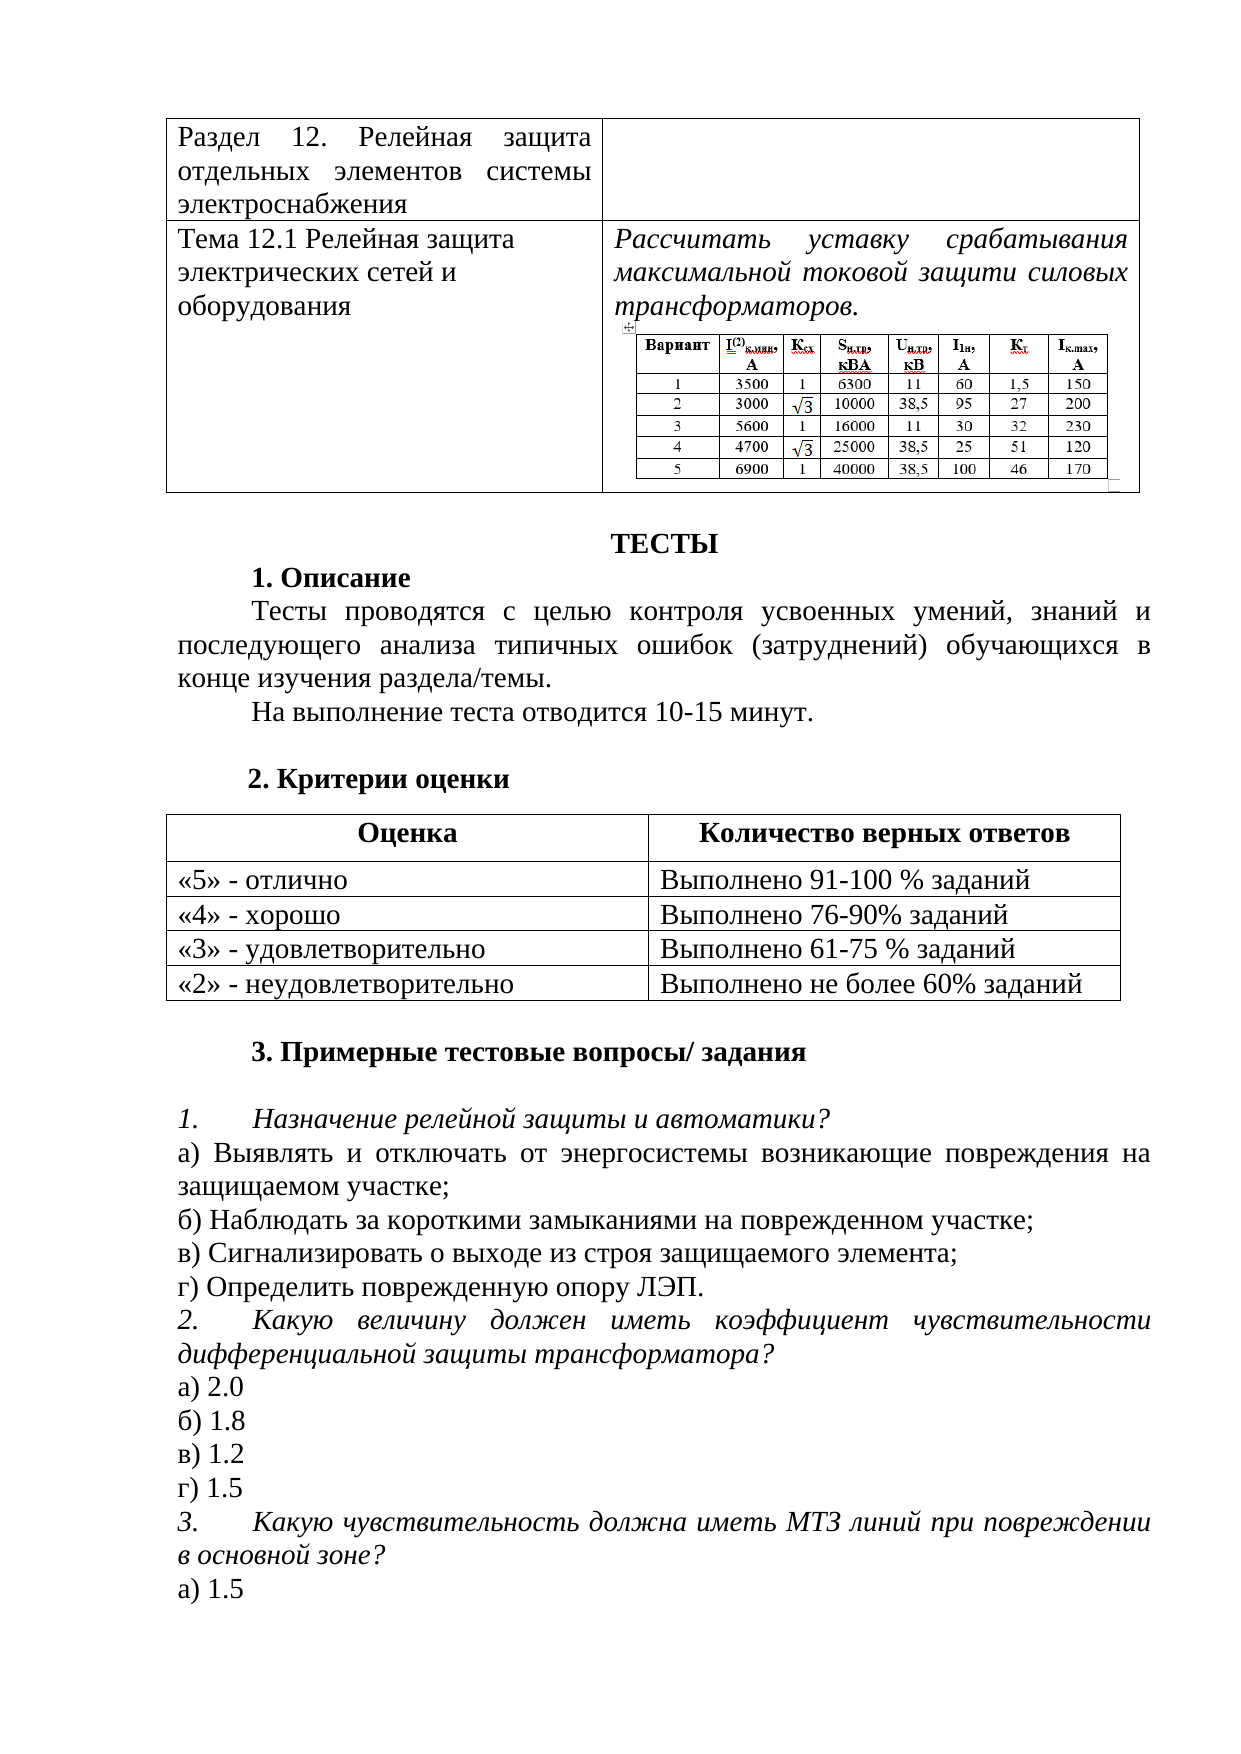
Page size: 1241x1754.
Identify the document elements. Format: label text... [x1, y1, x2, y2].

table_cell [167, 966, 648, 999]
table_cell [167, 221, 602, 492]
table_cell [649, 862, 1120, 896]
text в) Сигнализировать о выходе из строя защищаемого элемента; [177, 1235, 1152, 1269]
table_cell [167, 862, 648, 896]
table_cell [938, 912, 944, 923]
list Какую величину должен иметь коэффициент чувствительности дифференциальной защиты трансформатора? [177, 1302, 1152, 1369]
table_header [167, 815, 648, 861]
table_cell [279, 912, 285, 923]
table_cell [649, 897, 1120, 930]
list Назначение релейной защиты и автоматики? [177, 1101, 1152, 1135]
text г) Определить поврежденную опору ЛЭП. [177, 1269, 1152, 1302]
list Какую чувствительность должна иметь МТЗ линий при повреждении в основной зоне? [177, 1504, 1152, 1571]
text б) 1.8 [177, 1403, 1152, 1437]
text Тесты проводятся с целью контроля усвоенных умений, знаний и последующего анализа типичных ошибок (затруднений) обучающихся в конце изучения раздела/темы. [177, 593, 1152, 694]
text На выполнение теста отводится 10-15 минут. [177, 694, 1152, 728]
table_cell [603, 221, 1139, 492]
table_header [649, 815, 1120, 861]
text б) Наблюдать за короткими замыканиями на поврежденном участке; [177, 1202, 1152, 1235]
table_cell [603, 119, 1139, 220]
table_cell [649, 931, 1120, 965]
picture [622, 321, 1120, 492]
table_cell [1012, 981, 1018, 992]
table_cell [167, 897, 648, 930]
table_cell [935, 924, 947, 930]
text 1. Описание [177, 560, 1152, 593]
text а) 1.5 [177, 1571, 1152, 1604]
text а) 2.0 [177, 1369, 1152, 1403]
text в) 1.2 [177, 1437, 1152, 1470]
text 2. Критерии оценки [177, 761, 1152, 795]
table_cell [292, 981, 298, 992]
text 3. Примерные тестовые вопросы/ задания [177, 1034, 1152, 1068]
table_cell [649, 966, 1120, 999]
text а) Выявлять и отключать от энергосистемы возникающие повреждения на защищаемом участке; [177, 1135, 1152, 1202]
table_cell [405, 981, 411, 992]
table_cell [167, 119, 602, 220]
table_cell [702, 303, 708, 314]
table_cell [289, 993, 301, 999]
text г) 1.5 [177, 1470, 1152, 1504]
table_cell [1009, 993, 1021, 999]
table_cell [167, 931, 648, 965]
text ТЕСТЫ [177, 526, 1152, 560]
